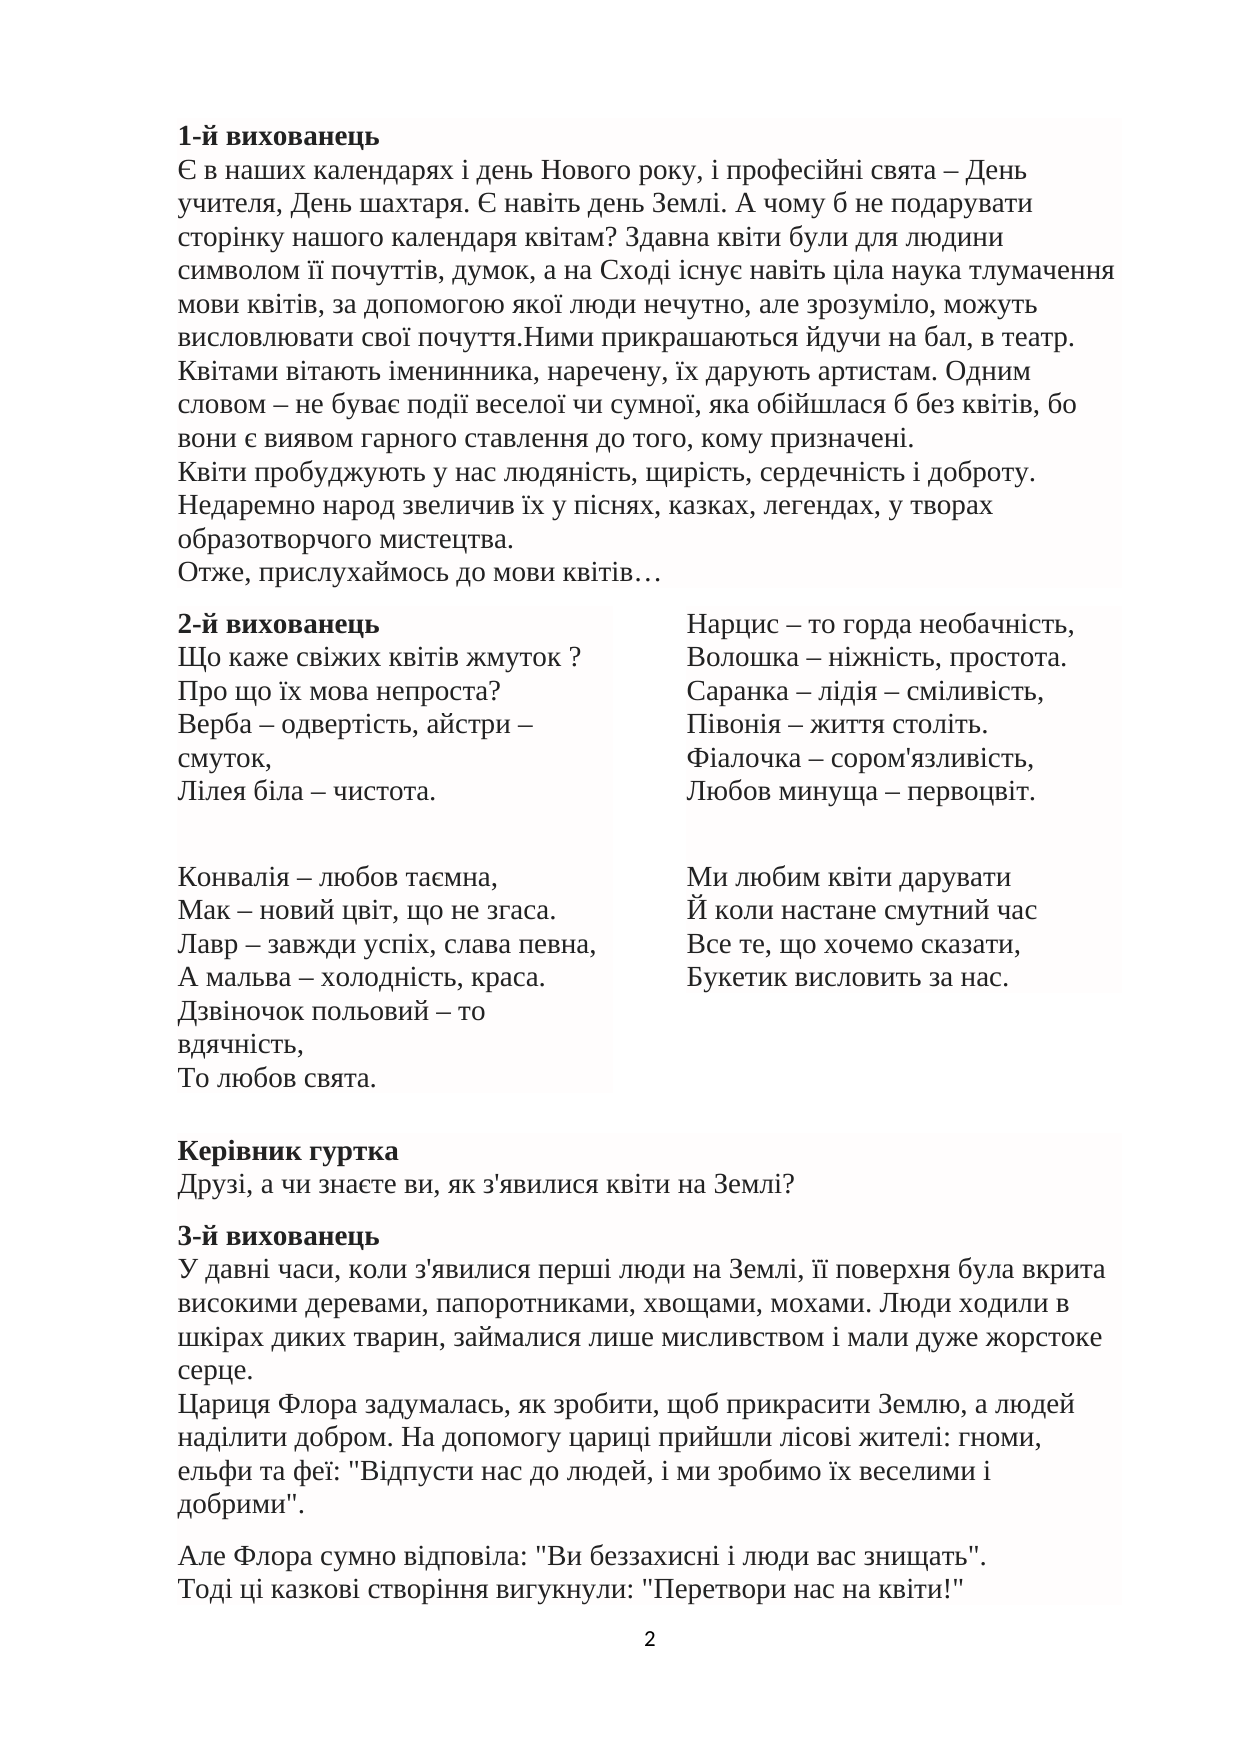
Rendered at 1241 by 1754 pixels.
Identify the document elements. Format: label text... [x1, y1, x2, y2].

text 2-й вихованець Що каже свіжих квітів жмуток ? Про що їх мова непроста? Верба – одвертість, айстри – смуток, Лілея біла – чистота. [177, 606, 613, 807]
text Ми любим квіти дарувати Й коли настане смутний час Все те, що хочемо сказати, Букетик висловить за нас. [686, 825, 1122, 993]
text Конвалія – любов таємна, Мак – новий цвіт, що не згаса. Лавр – завжди успіх, слава певна, А мальва – холодність, краса. Дзвіночок польовий – то вдячність, То любов свята. Нарцис – то горда необачність, Волошка – ніжність, простота. Саранка – лідія – сміливість, Півонія – життя століть. Фіалочка – сором'язливість, Любов минуща – первоцвіт. [177, 825, 613, 1093]
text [177, 1538, 1122, 1605]
text Керівник гуртка Друзі, а чи знаєте ви, як з'явилися квіти на Землі? [177, 1133, 1122, 1200]
text 1-й вихованець Є в наших календарях і день Нового року, і професійні свята – День учителя, День шахтаря. Є навіть день Землі. А чому б не подарувати сторінку нашого календаря квітам? Здавна квіти були для людини символом її почуттів, думок, а на Сході існує навіть ціла наука тлумачення мови квітів, за допомогою якої люди нечутно, але зрозуміло, можуть висловлювати свої почуття.Ними прикрашаються йдучи на бал, в театр. Квітами вітають іменинника, наречену, їх дарують артистам. Одним словом – не буває події веселої чи сумної, яка обійшлася б без квітів, бо вони є виявом гарного ставлення до того, кому призначені. Квіти пробуджують у нас людяність, щирість, сердечність і доброту. Недаремно народ звеличив їх у піснях, казках, легендах, у творах образотворчого мистецтва. Отже, прислухаймось до мови квітів… [177, 118, 1122, 588]
text 3-й вихованець У давні часи, коли з'явилися перші люди на Землі, її поверхня була вкрита високими деревами, папоротниками, хвощами, мохами. Люди ходили в шкірах диких тварин, займалися лише мисливством і мали дуже жорстоке серце. Цариця Флора задумалась, як зробити, щоб прикрасити Землю, а людей наділити добром. На допомогу цариці прийшли лісові жителі: гноми, ельфи та феї: "Відпусти нас до людей, і ми зробимо їх веселими і добрими". [177, 1218, 1122, 1520]
text Конвалія – любов таємна, Мак – новий цвіт, що не згаса. Лавр – завжди успіх, слава певна, А мальва – холодність, краса. Дзвіночок польовий – то вдячність, То любов свята. Нарцис – то горда необачність, Волошка – ніжність, простота. Саранка – лідія – сміливість, Півонія – життя століть. Фіалочка – сором'язливість, Любов минуща – первоцвіт. [686, 606, 1122, 807]
